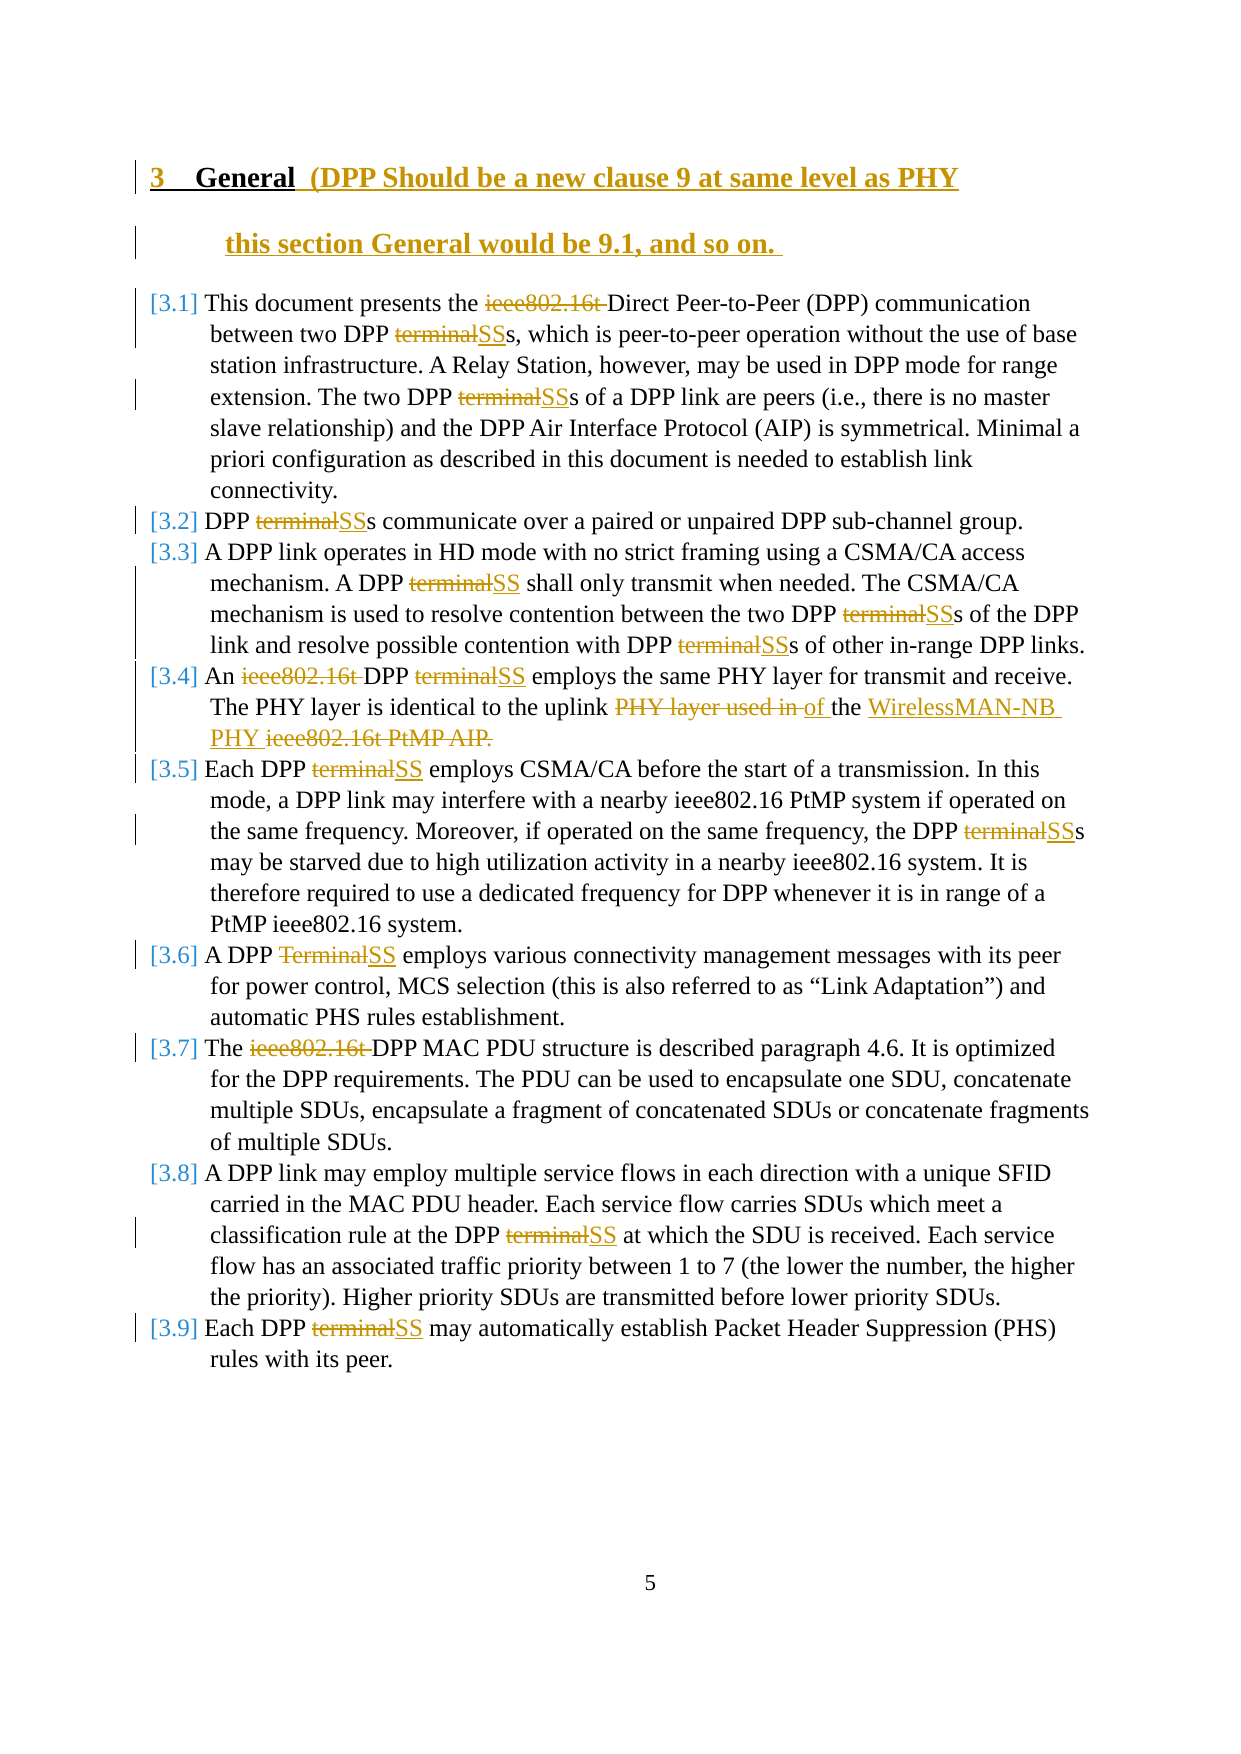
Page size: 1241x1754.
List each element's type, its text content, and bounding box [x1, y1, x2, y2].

subtitle A DPP link operates in HD mode with no strict framing using a CSMA/CA access mechanism. A DPP shall only transmit when needed. The CSMA/CA mechanism is used to resolve contention between the two DPP s of the DPP link and resolve possible contention with DPP s of other in-range DPP links. [150, 545, 1090, 667]
subtitle Each DPP may automatically establish Packet Header Suppression (PHS) rules with its peer. [150, 1346, 1090, 1406]
subtitle DPP s communicate over a paired or unpaired DPP sub-channel group. [150, 510, 1090, 539]
subtitle An DPP employs the same PHY layer for transmit and receive. The PHY layer is identical to the uplink the [150, 673, 1090, 764]
subtitle The DPP MAC PDU structure is described paragraph 4.6. It is optimized for the DPP requirements. The PDU can be used to encapsulate one SDU, concatenate multiple SDUs, encapsulate a fragment of concatenated SDUs or concatenate fragments of multiple SDUs. [150, 1058, 1090, 1180]
subtitle General [150, 160, 1090, 194]
subtitle A DPP employs various connectivity management messages with its peer for power control, MCS selection (this is also referred to as “Link Adaptation”) and automatic PHS rules establishment. [150, 961, 1090, 1052]
subtitle Each DPP employs CSMA/CA before the start of a transmission. In this mode, a DPP link may interfere with a nearby ieee802.16 PtMP system if operated on the same frequency. Moreover, if operated on the same frequency, the DPP s may be starved due to high utilization activity in a nearby ieee802.16 system. It is therefore required to use a dedicated frequency for DPP whenever it is in range of a PtMP ieee802.16 system. [150, 771, 1090, 955]
subtitle A DPP link may employ multiple service flows in each direction with a unique SFID carried in the MAC PDU header. Each service flow carries SDUs which meet a classification rule at the DPP at which the SDU is received. Each service flow has an associated traffic priority between 1 to 7 (the lower the number, the higher the priority). Higher priority SDUs are transmitted before lower priority SDUs. [150, 1187, 1090, 1340]
subtitle This document presents the Direct Peer-to-Peer (DPP) communication between two DPP s, which is peer-to-peer operation without the use of base station infrastructure. A Relay Station, however, may be used in DPP mode for range extension. The two DPP s of a DPP link are peers (i.e., there is no master slave relationship) and the DPP Air Interface Protocol (AIP) is symmetrical. Minimal a priori configuration as described in this document is needed to establish link connectivity. [150, 288, 1090, 503]
